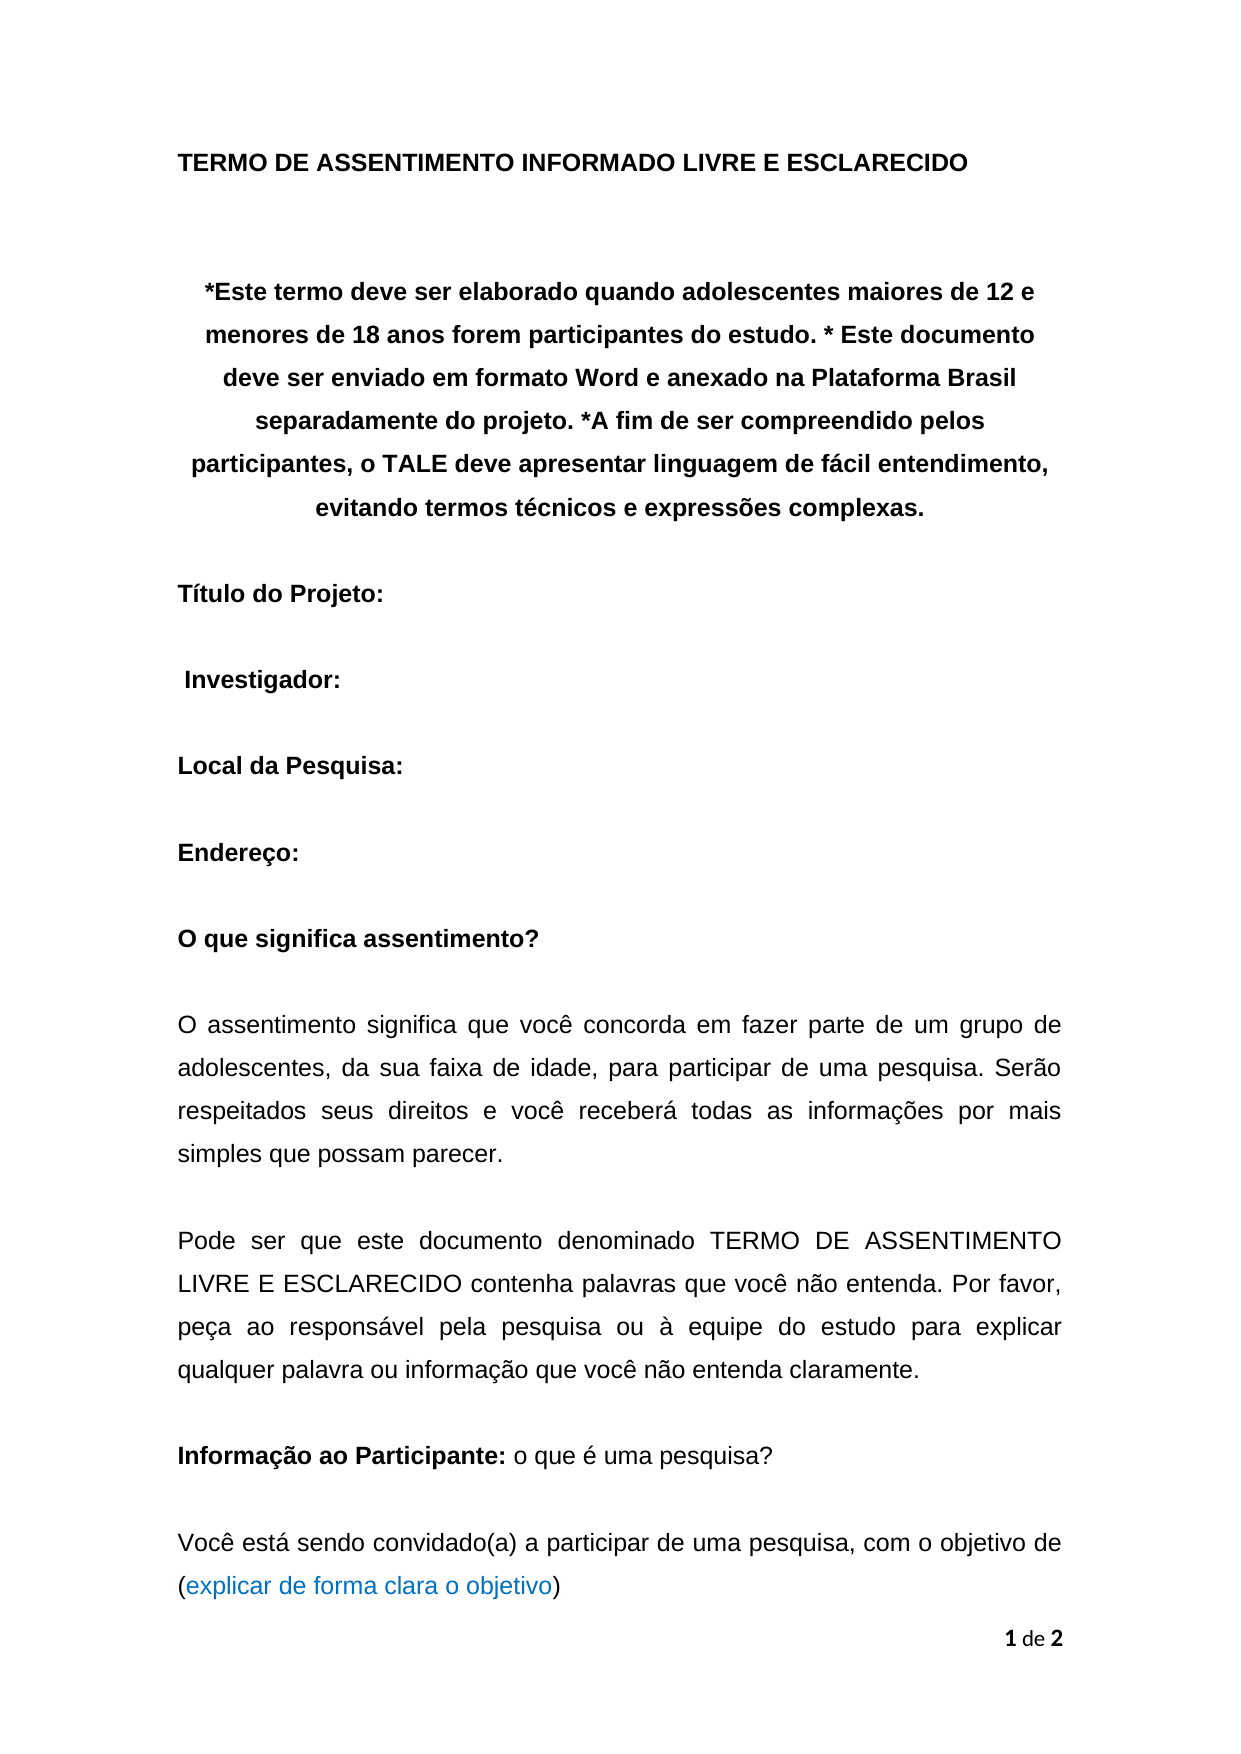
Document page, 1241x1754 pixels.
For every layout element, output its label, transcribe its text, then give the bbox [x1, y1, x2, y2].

text Endereço: [177, 838, 1063, 866]
text Local da Pesquisa: [177, 751, 1063, 780]
text Pode ser que este documento denominado TERMO DE ASSENTIMENTO LIVRE E ESCLARECIDO contenha palavras que você não entenda. Por favor, peça ao responsável pela pesquisa ou à equipe do estudo para explicar qualquer palavra ou informação que você não entenda claramente. [177, 1226, 1063, 1384]
text Informação ao Participante: o que é uma pesquisa? [177, 1441, 1063, 1470]
text Título do Projeto: [177, 579, 1063, 608]
text TERMO DE ASSENTIMENTO INFORMADO LIVRE E ESCLARECIDO [177, 148, 1063, 176]
text Investigador: [177, 665, 1063, 694]
text O assentimento significa que você concorda em fazer parte de um grupo de adolescentes, da sua faixa de idade, para participar de uma pesquisa. Serão respeitados seus direitos e você receberá todas as informações por mais simples que possam parecer. [177, 1010, 1063, 1168]
text *Este termo deve ser elaborado quando adolescentes maiores de 12 e menores de 18 anos forem participantes do estudo. * Este documento deve ser enviado em formato Word e anexado na Plataforma Brasil separadamente do projeto. *A fim de ser compreendido pelos participantes, o TALE deve apresentar linguagem de fácil entendimento, evitando termos técnicos e expressões complexas. [177, 277, 1063, 521]
text Você está sendo convidado(a) a participar de uma pesquisa, com o objetivo de (explicar de forma clara o objetivo) [177, 1528, 1063, 1599]
text O que significa assentimento? [177, 924, 1063, 953]
